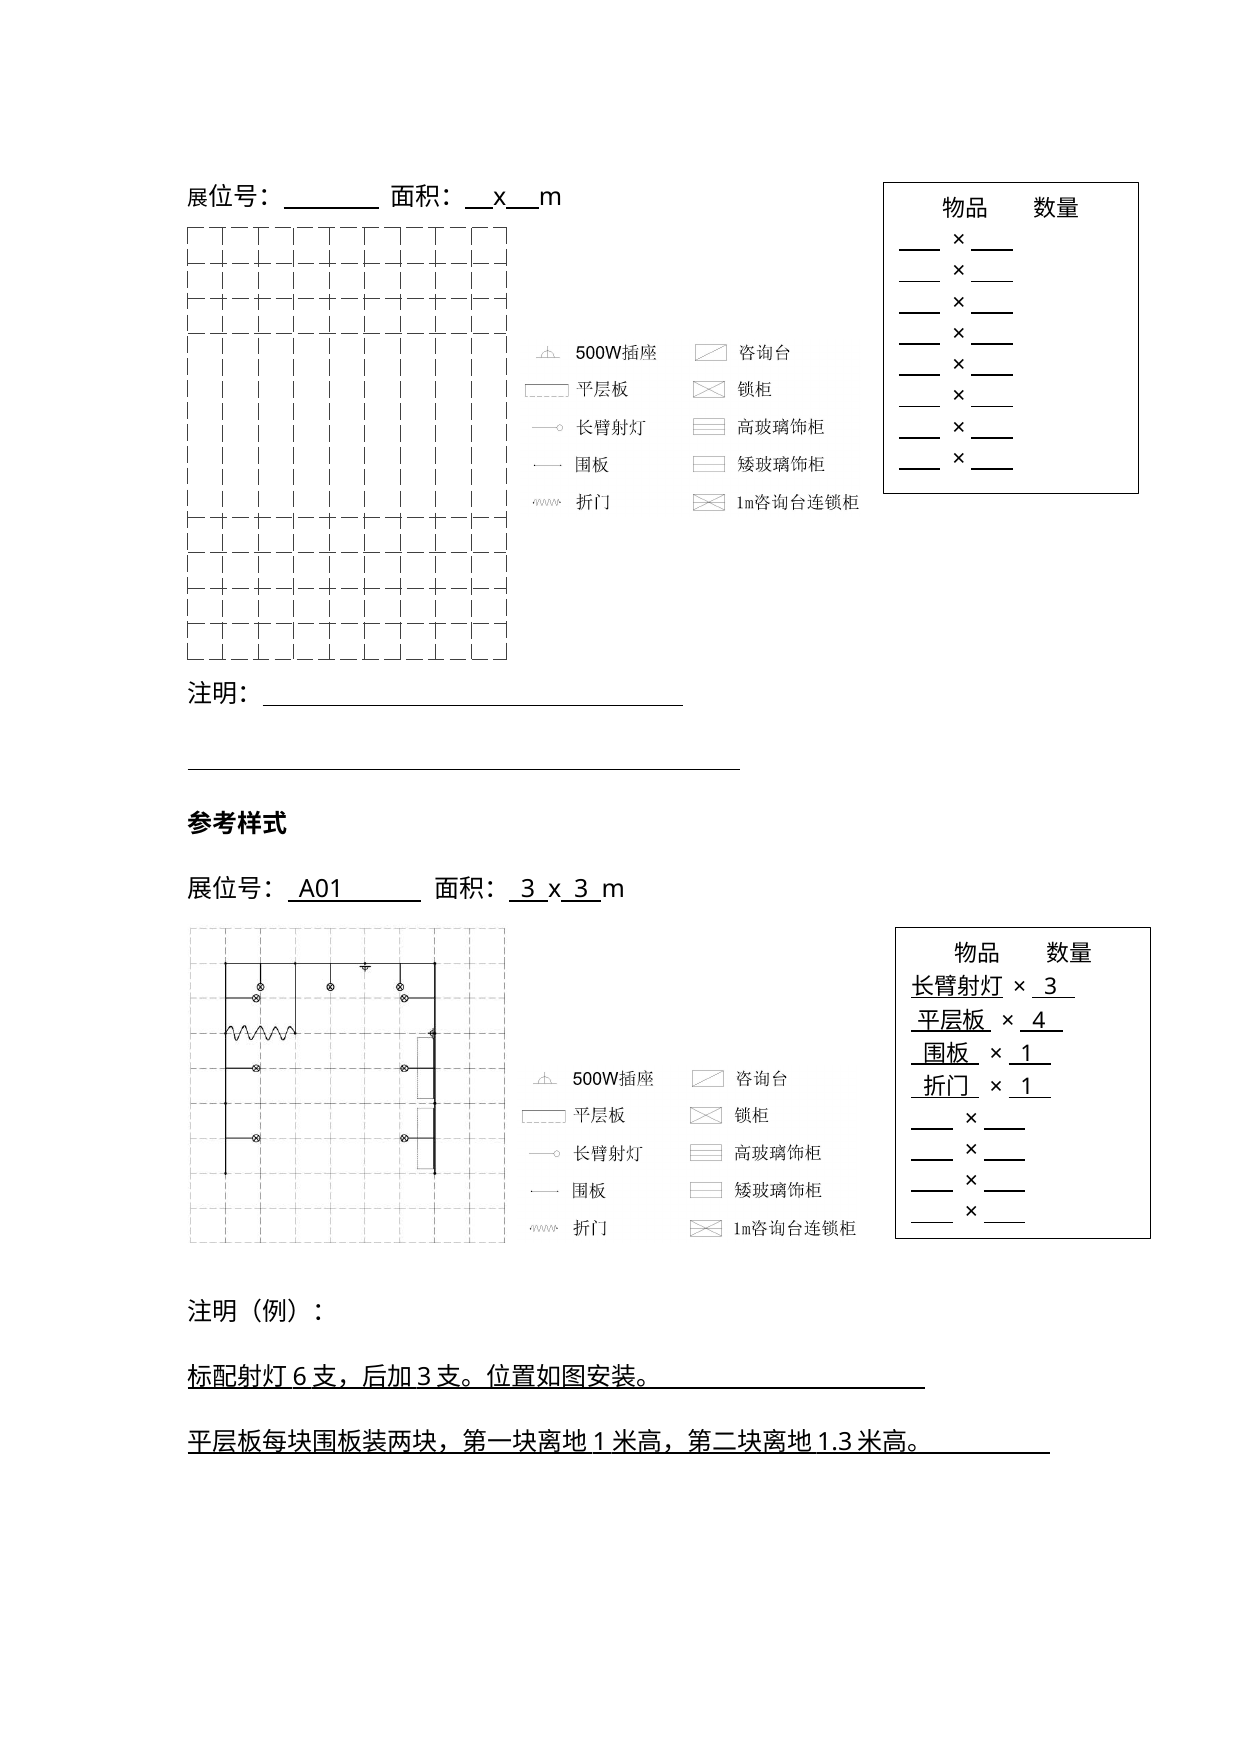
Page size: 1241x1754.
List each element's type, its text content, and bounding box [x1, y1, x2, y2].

table_cell [223, 623, 258, 658]
table_cell [223, 552, 258, 588]
table_cell [188, 333, 223, 517]
text 标配射灯6支，后加3支。位置如图安装。 [187, 1342, 1053, 1407]
picture [187, 924, 508, 1243]
table_cell [329, 552, 365, 588]
table_cell [188, 588, 223, 623]
table_cell [329, 333, 365, 517]
table_cell [223, 517, 258, 552]
table_cell [400, 333, 436, 517]
table_cell [365, 517, 400, 552]
table_cell [436, 588, 471, 623]
table_cell [471, 517, 506, 552]
table_cell [294, 552, 329, 588]
table_cell [365, 588, 400, 623]
table_cell [188, 623, 223, 658]
text 展位号： A01 面积： 3 x 3 m [187, 854, 1053, 919]
table_header [223, 227, 258, 262]
table_cell [400, 588, 436, 623]
table_cell [329, 263, 365, 298]
text 展位号： 面积： x m [187, 162, 1053, 227]
table_cell [258, 517, 294, 552]
table_cell [258, 552, 294, 588]
table_cell [294, 517, 329, 552]
text 注明： [187, 659, 1053, 724]
table_cell [188, 298, 223, 333]
text 平层板每块围板装两块，第一块离地1米高，第二块离地1.3米高。 [187, 1407, 1053, 1537]
table_header [258, 227, 294, 262]
table_cell [223, 588, 258, 623]
table_cell [436, 298, 471, 333]
table_cell [188, 517, 223, 552]
table_cell [294, 588, 329, 623]
table_cell [188, 263, 223, 298]
table_cell [436, 263, 471, 298]
table_cell [436, 333, 471, 517]
table_cell [400, 517, 436, 552]
table_cell [258, 588, 294, 623]
table_cell [223, 333, 258, 517]
table_cell [329, 588, 365, 623]
table_cell [471, 263, 506, 298]
table_cell [436, 552, 471, 588]
table_cell [365, 298, 400, 333]
table_cell [258, 298, 294, 333]
table_cell [400, 552, 436, 588]
table_cell [365, 333, 400, 517]
table_cell [294, 623, 329, 658]
table_cell [365, 623, 400, 658]
table_header [329, 227, 365, 262]
table_cell [223, 298, 258, 333]
table_cell [436, 623, 471, 658]
text 参考样式 [187, 789, 1053, 854]
table_header [294, 227, 329, 262]
table_cell [258, 333, 294, 517]
table_cell [223, 263, 258, 298]
table_header [365, 227, 400, 262]
table_cell [294, 263, 329, 298]
table_cell [400, 263, 436, 298]
table_cell [258, 623, 294, 658]
table_cell [436, 517, 471, 552]
table_header [188, 227, 223, 262]
table_cell [329, 623, 365, 658]
table_cell [365, 552, 400, 588]
table_cell [471, 333, 506, 517]
table_header [400, 227, 436, 262]
table_header [436, 227, 471, 262]
table_cell [188, 552, 223, 588]
table_cell [258, 263, 294, 298]
table_cell [471, 298, 506, 333]
table_cell [400, 298, 436, 333]
text 注明（例）： [187, 1277, 1053, 1342]
picture [517, 1065, 858, 1243]
table_header [471, 227, 506, 262]
table_cell [400, 623, 436, 658]
table_cell [471, 588, 506, 623]
table_cell [471, 623, 506, 658]
table_cell [294, 298, 329, 333]
table_cell [329, 517, 365, 552]
table_cell [365, 263, 400, 298]
table_cell [329, 298, 365, 333]
picture [520, 339, 861, 517]
table_cell [471, 552, 506, 588]
table_cell [294, 333, 329, 517]
